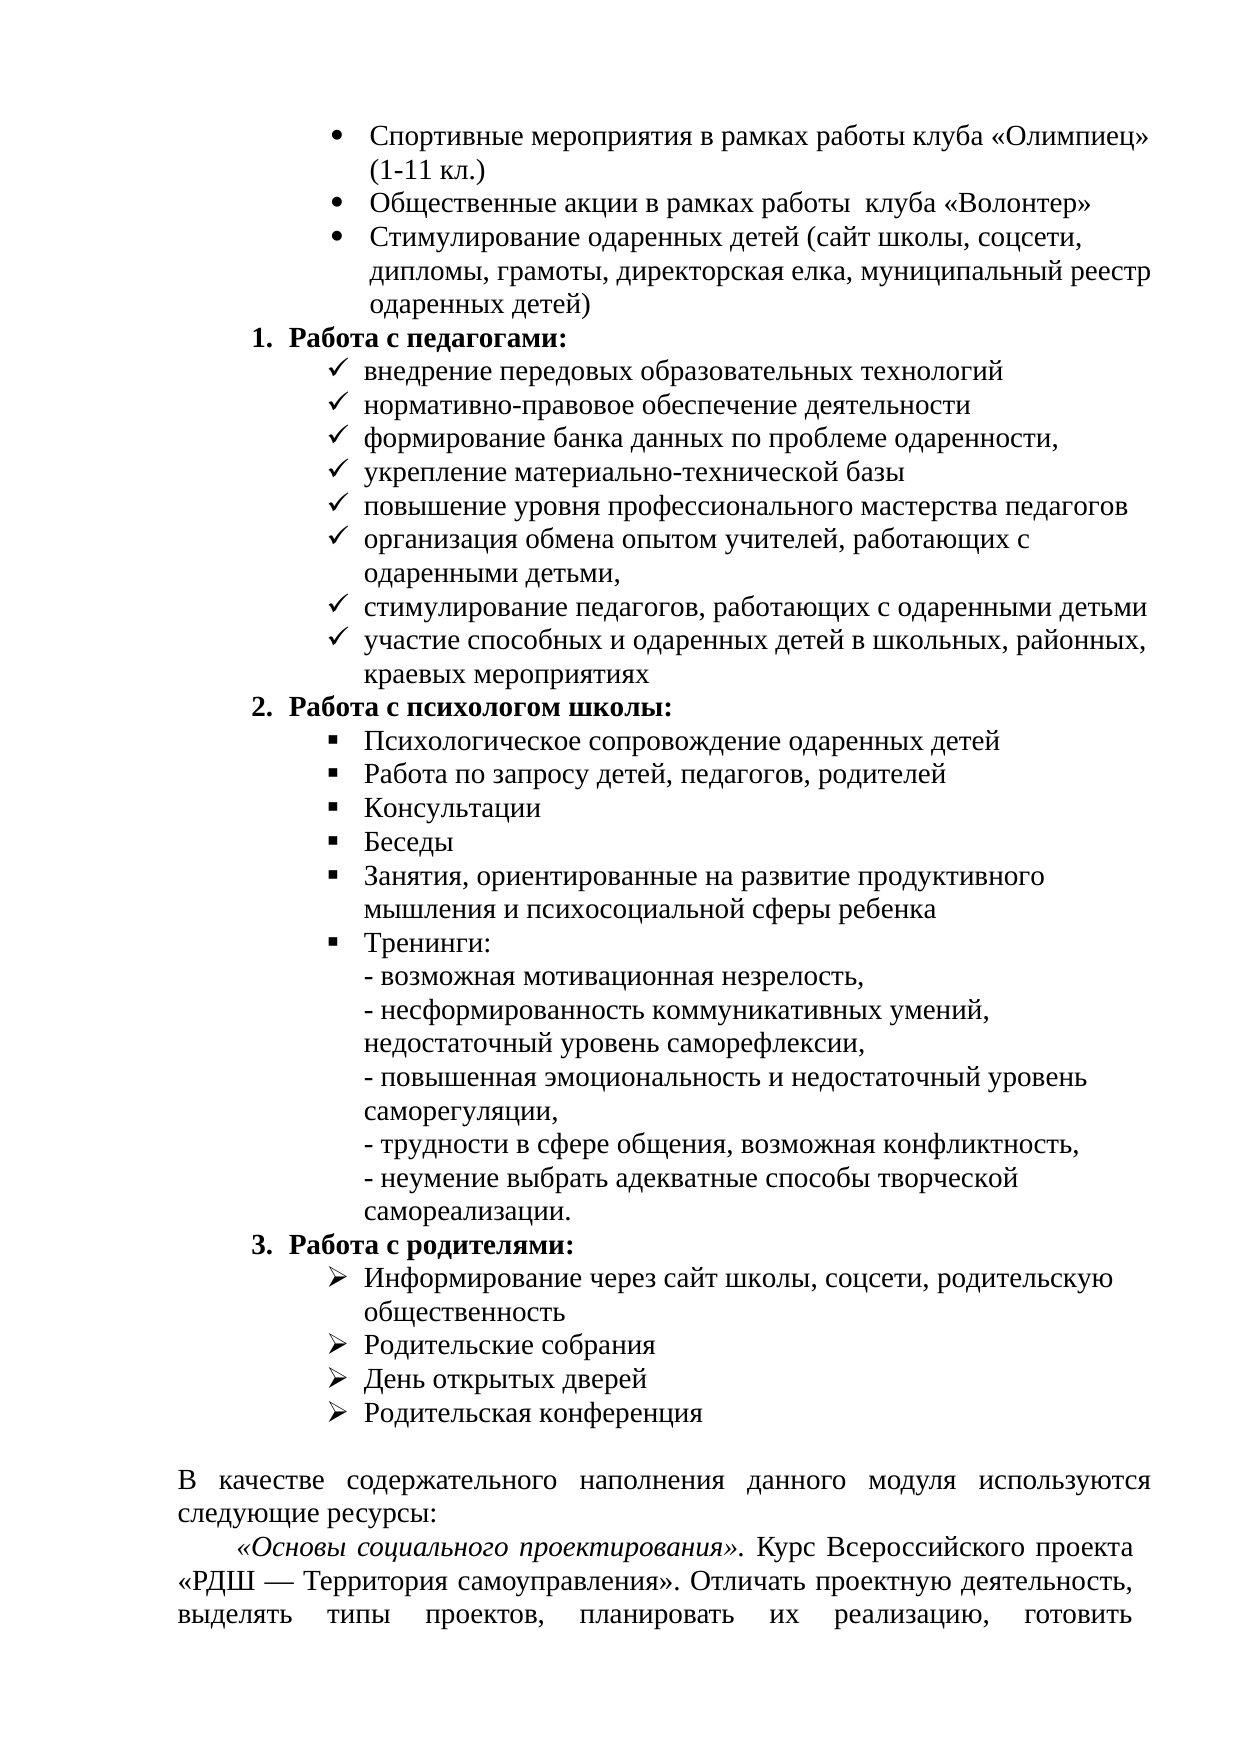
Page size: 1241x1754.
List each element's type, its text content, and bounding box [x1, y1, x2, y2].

list Родительская конференция [326, 1395, 1152, 1428]
list укрепление материально-технической базы [326, 454, 1152, 488]
list участие способных и одаренных детей в школьных, районных, краевых мероприятиях [326, 622, 1152, 689]
list - неумение выбрать адекватные способы творческой самореализации. [363, 1160, 1152, 1227]
list Беседы [326, 824, 1152, 858]
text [177, 1529, 1133, 1630]
list формирование банка данных по проблеме одаренности, [326, 421, 1152, 454]
list повышение уровня профессионального мастерства педагогов [326, 488, 1152, 521]
list организация обмена опытом учителей, работающих с одаренными детьми, [326, 521, 1152, 589]
list нормативно-правовое обеспечение деятельности [326, 387, 1152, 421]
text В качестве содержательного наполнения данного модуля используются следующие ресурсы: [177, 1462, 1152, 1529]
list Родительские собрания [326, 1327, 1152, 1361]
list Психологическое сопровождение одаренных детей [326, 723, 1152, 757]
list Консультации [326, 790, 1152, 824]
list Занятия, ориентированные на развитие продуктивного мышления и психосоциальной сферы ребенка [326, 858, 1152, 925]
list - повышенная эмоциональность и недостаточный уровень саморегуляции, [363, 1059, 1152, 1126]
list День открытых дверей [326, 1361, 1152, 1395]
list Спортивные мероприятия в рамках работы клуба «Олимпиец» (1-11 кл.) [332, 118, 1152, 185]
list Информирование через сайт школы, соцсети, родительскую общественность [326, 1260, 1152, 1327]
list Работа по запросу детей, педагогов, родителей [326, 757, 1152, 790]
list Стимулирование одаренных детей (сайт школы, соцсети, дипломы, грамоты, директорская елка, муниципальный реестр одаренных детей) [332, 219, 1152, 320]
list - трудности в сфере общения, возможная конфликтность, [363, 1126, 1152, 1160]
list стимулирование педагогов, работающих с одаренными детьми [326, 589, 1152, 622]
list Работа с психологом школы: [251, 689, 1152, 723]
list - возможная мотивационная незрелость, [363, 958, 1152, 992]
list Тренинги: [326, 925, 1152, 958]
list - несформированность коммуникативных умений, недостаточный уровень саморефлексии, [363, 992, 1152, 1059]
list Общественные акции в рамках работы клуба «Волонтер» [332, 185, 1152, 219]
list Работа с родителями: [251, 1227, 1152, 1260]
list Работа с педагогами: [251, 320, 1152, 353]
list внедрение передовых образовательных технологий [326, 353, 1152, 387]
